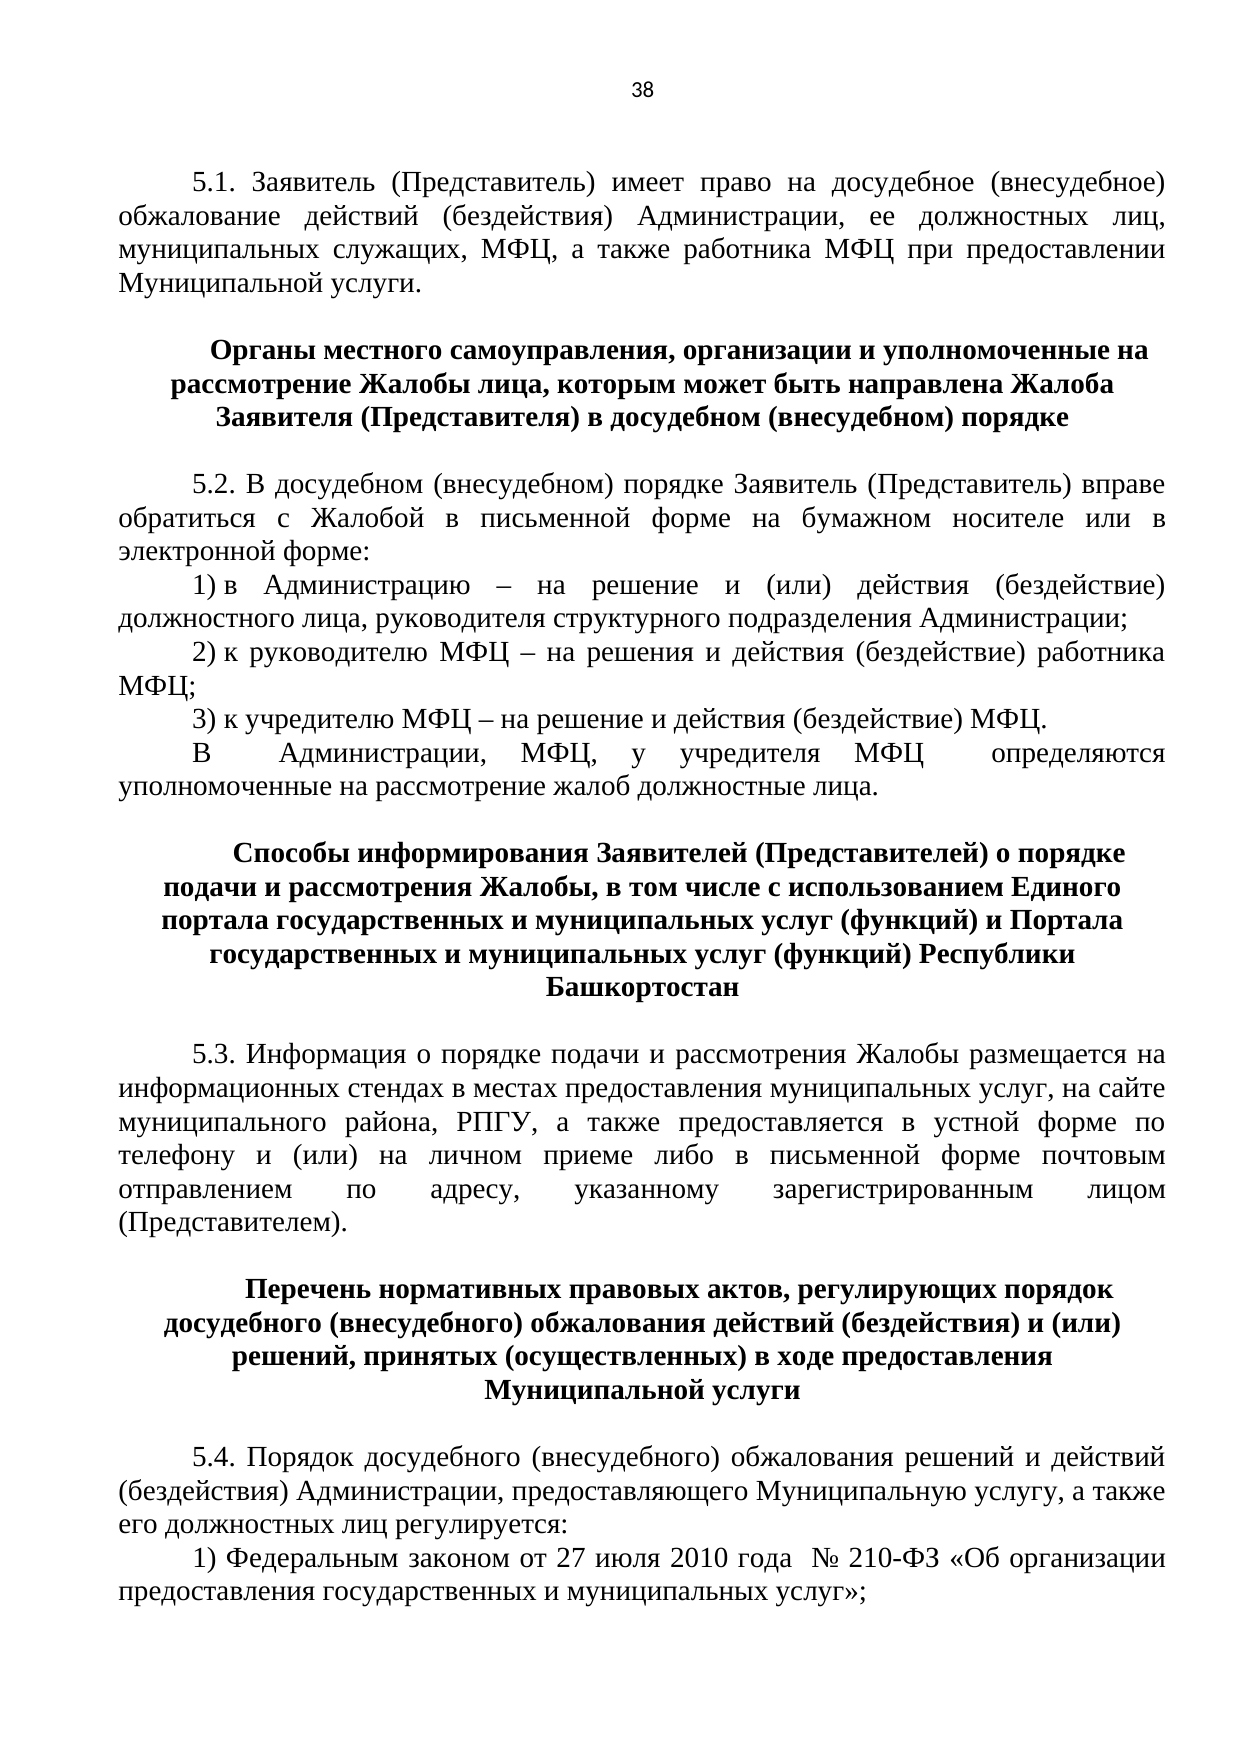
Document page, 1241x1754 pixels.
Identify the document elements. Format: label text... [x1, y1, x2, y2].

text Органы местного самоуправления, организации и уполномоченные на рассмотрение Жалобы лица, которым может быть направлена Жалоба Заявителя (Представителя) в досудебном (внесудебном) порядке [118, 332, 1167, 433]
text 5.3. Информация о порядке подачи и рассмотрения Жалобы размещается на информационных стендах в местах предоставления муниципальных услуг, на сайте муниципального района, РПГУ, а также предоставляется в устной форме по телефону и (или) на личном приеме либо в письменной форме почтовым отправлением по адресу, указанному зарегистрированным лицом (Представителем). [118, 1037, 1167, 1238]
text 2) к руководителю МФЦ – на решения и действия (бездействие) работника МФЦ; [118, 634, 1167, 701]
text 3) к учредителю МФЦ – на решение и действия (бездействие) МФЦ. [118, 701, 1167, 735]
text В Администрации, МФЦ, у учредителя МФЦ определяются уполномоченные на рассмотрение жалоб должностные лица. [118, 735, 1167, 802]
text Способы информирования Заявителей (Представителей) о порядке подачи и рассмотрения Жалобы, в том числе с использованием Единого портала государственных и муниципальных услуг (функций) и Портала государственных и муниципальных услуг (функций) Республики Башкортостан [118, 835, 1167, 1003]
text 1) в Администрацию – на решение и (или) действия (бездействие) должностного лица, руководителя структурного подразделения Администрации; [118, 567, 1167, 634]
text 5.4. Порядок досудебного (внесудебного) обжалования решений и действий (бездействия) Администрации, предоставляющего Муниципальную услугу, а также его должностных лиц регулируется: [118, 1439, 1167, 1540]
text 5.1. Заявитель (Представитель) имеет право на досудебное (внесудебное) обжалование действий (бездействия) Администрации, ее должностных лиц, муниципальных служащих, МФЦ, а также работника МФЦ при предоставлении Муниципальной услуги. [118, 164, 1167, 299]
text 5.2. В досудебном (внесудебном) порядке Заявитель (Представитель) вправе обратиться с Жалобой в письменной форме на бумажном носителе или в электронной форме: [118, 466, 1167, 567]
text 1) Федеральным законом от 27 июля 2010 года № 210-ФЗ «Об организации предоставления государственных и муниципальных услуг»; [118, 1540, 1167, 1607]
text Перечень нормативных правовых актов, регулирующих порядок досудебного (внесудебного) обжалования действий (бездействия) и (или) решений, принятых (осуществленных) в ходе предоставления Муниципальной услуги [118, 1271, 1167, 1406]
